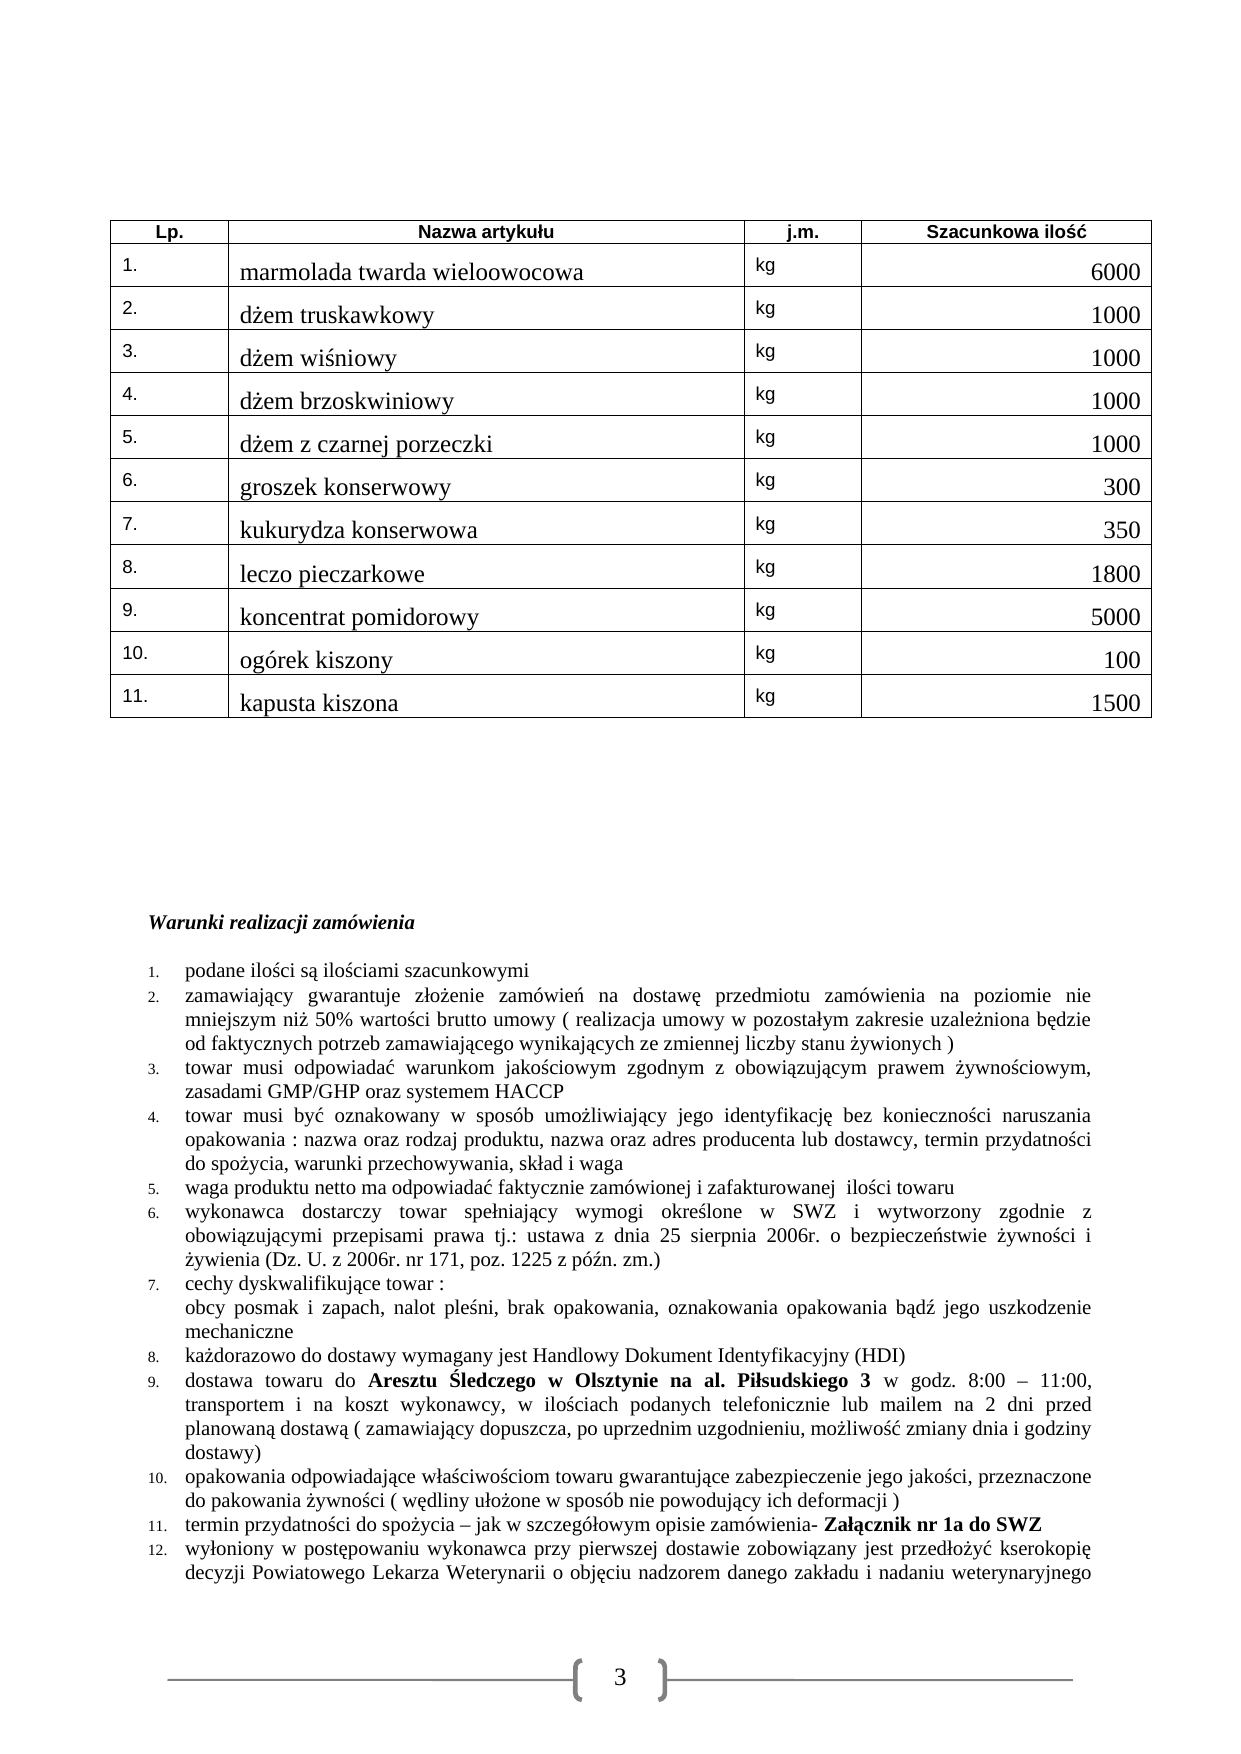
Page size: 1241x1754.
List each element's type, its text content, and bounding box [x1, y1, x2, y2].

table_cell kukurydza konserwowa [229, 502, 744, 544]
table_cell 350 [862, 502, 1151, 544]
table_cell 300 [862, 459, 1151, 501]
table_cell dżem brzoskwiniowy [229, 373, 744, 415]
list zamawiający gwarantuje złożenie zamówień na dostawę przedmiotu zamówienia na poziomie nie mniejszym niż 50% wartości brutto umowy ( realizacja umowy w pozostałym zakresie uzależniona będzie od faktycznych potrzeb zamawiającego wynikających ze zmiennej liczby stanu żywionych ) [148, 982, 1093, 1055]
table_cell 3. [111, 330, 228, 372]
table_cell groszek konserwowy [229, 459, 744, 501]
table_cell leczo pieczarkowe [229, 545, 744, 587]
table_cell 9. [111, 589, 228, 631]
table_cell 8. [111, 545, 228, 587]
table_cell 5000 [862, 589, 1151, 631]
table_cell kg [745, 502, 861, 544]
list wykonawca dostarczy towar spełniający wymogi określone w SWZ i wytworzony zgodnie z obowiązującymi przepisami prawa tj.: ustawa z dnia 25 sierpnia 2006r. o bezpieczeństwie żywności i żywienia (Dz. U. z 2006r. nr 171, poz. 1225 z późn. zm.) [148, 1199, 1093, 1271]
table_cell kg [745, 459, 861, 501]
table_cell kapusta kiszona [229, 675, 744, 717]
table_cell koncentrat pomidorowy [229, 589, 744, 631]
table_header j.m. [745, 221, 861, 242]
table_header Szacunkowa ilość [862, 221, 1151, 242]
table_cell 7. [111, 502, 228, 544]
table_cell 6000 [862, 244, 1151, 286]
table_cell 1000 [862, 416, 1151, 458]
list opakowania odpowiadające właściwościom towaru gwarantujące zabezpieczenie jego jakości, przeznaczone do pakowania żywności ( wędliny ułożone w sposób nie powodujący ich deformacji ) [148, 1464, 1093, 1512]
table_cell kg [745, 416, 861, 458]
list waga produktu netto ma odpowiadać faktycznie zamówionej i zafakturowanej ilości towaru [148, 1175, 1093, 1199]
table_cell dżem truskawkowy [229, 287, 744, 329]
table_header Nazwa artykułu [229, 221, 744, 242]
table_cell kg [745, 330, 861, 372]
table_cell 6. [111, 459, 228, 501]
table_cell 1000 [862, 287, 1151, 329]
list towar musi odpowiadać warunkom jakościowym zgodnym z obowiązującym prawem żywnościowym, zasadami GMP/GHP oraz systemem HACCP [148, 1055, 1093, 1103]
table_cell marmolada twarda wieloowocowa [229, 244, 744, 286]
table_cell 11. [111, 675, 228, 717]
table_cell kg [745, 244, 861, 286]
list cechy dyskwalifikujące towar : [148, 1271, 1093, 1295]
table_cell kg [745, 589, 861, 631]
table_cell 1. [111, 244, 228, 286]
list towar musi być oznakowany w sposób umożliwiający jego identyfikację bez konieczności naruszania opakowania : nazwa oraz rodzaj produktu, nazwa oraz adres producenta lub dostawcy, termin przydatności do spożycia, warunki przechowywania, skład i waga [148, 1103, 1093, 1175]
text Warunki realizacji zamówienia [148, 910, 1093, 934]
table_cell kg [745, 632, 861, 674]
table_cell dżem z czarnej porzeczki [229, 416, 744, 458]
table_cell 1000 [862, 330, 1151, 372]
table_cell kg [745, 545, 861, 587]
table_cell 1500 [862, 675, 1151, 717]
table_cell 1800 [862, 545, 1151, 587]
table_cell kg [745, 287, 861, 329]
table_cell 5. [111, 416, 228, 458]
list termin przydatności do spożycia – jak w szczegółowym opisie zamówienia- Załącznik nr 1a do SWZ [148, 1512, 1093, 1536]
list podane ilości są ilościami szacunkowymi [148, 958, 1093, 982]
table_cell 100 [862, 632, 1151, 674]
table_cell dżem wiśniowy [229, 330, 744, 372]
table_cell kg [745, 373, 861, 415]
table_cell 4. [111, 373, 228, 415]
text obcy posmak i zapach, nalot pleśni, brak opakowania, oznakowania opakowania bądź jego uszkodzenie mechaniczne [185, 1295, 1093, 1343]
table_cell 10. [111, 632, 228, 674]
table_cell ogórek kiszony [229, 632, 744, 674]
table_header Lp. [111, 221, 228, 242]
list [148, 1536, 1093, 1584]
table_cell 1000 [862, 373, 1151, 415]
table_cell 2. [111, 287, 228, 329]
table_cell kg [745, 675, 861, 717]
list każdorazowo do dostawy wymagany jest Handlowy Dokument Identyfikacyjny (HDI) [148, 1343, 1093, 1367]
list dostawa towaru do Aresztu Śledczego w Olsztynie na al. Piłsudskiego 3 w godz. 8:00 – 11:00, transportem i na koszt wykonawcy, w ilościach podanych telefonicznie lub mailem na 2 dni przed planowaną dostawą ( zamawiający dopuszcza, po uprzednim uzgodnieniu, możliwość zmiany dnia i godziny dostawy) [148, 1367, 1093, 1464]
